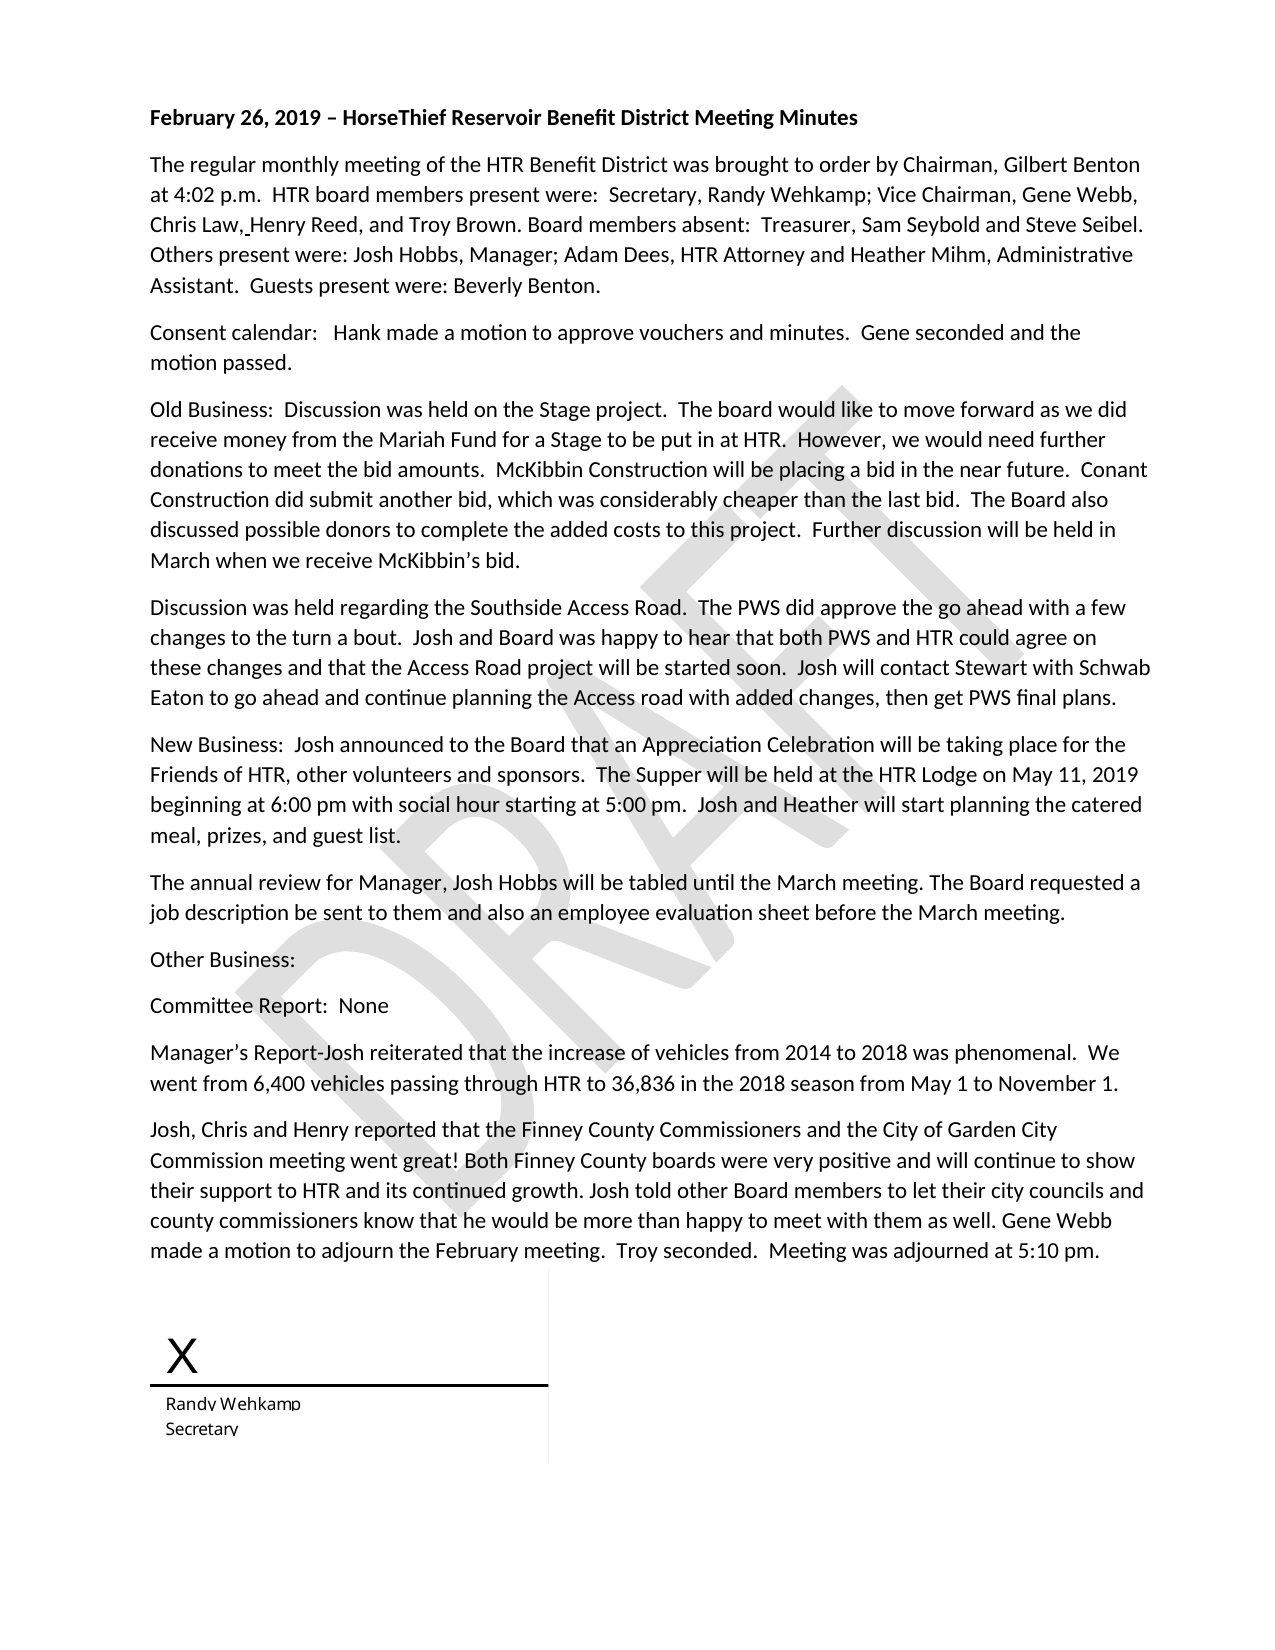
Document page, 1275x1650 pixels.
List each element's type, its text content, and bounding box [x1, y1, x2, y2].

text Discussion was held regarding the Southside Access Road. The PWS did approve the go ahead with a few changes to the turn a bout. Josh and Board was happy to hear that both PWS and HTR could agree on these changes and that the Access Road project will be started soon. Josh will contact Stewart with Schwab Eaton to go ahead and continue planning the Access road with added changes, then get PWS final plans. [150, 593, 1153, 711]
text Josh, Chris and Henry reported that the Finney County Commissioners and the City of Garden City Commission meeting went great! Both Finney County boards were very positive and will continue to show their support to HTR and its continued growth. Josh told other Board members to let their city councils and county commissioners know that he would be more than happy to meet with them as well. Gene Webb made a motion to adjourn the February meeting. Troy seconded. Meeting was adjourned at 5:10 pm. [150, 1116, 1153, 1467]
text February 26, 2019 – HorseThief Reservoir Benefit District Meeting Minutes [150, 103, 1153, 131]
text The annual review for Manager, Josh Hobbs will be tabled until the March meeting. The Board requested a job description be sent to them and also an employee evaluation sheet before the March meeting. [150, 868, 1153, 926]
text Committee Report: None [150, 992, 1153, 1019]
text The regular monthly meeting of the HTR Benefit District was brought to order by Chairman, Gilbert Benton at 4:02 p.m. HTR board members present were: Secretary, Randy Wehkamp; Vice Chairman, Gene Webb, Chris Law, Henry Reed, and Troy Brown. Board members absent: Treasurer, Sam Seybold and Steve Seibel. Others present were: Josh Hobbs, Manager; Adam Dees, HTR Attorney and Heather Mihm, Administrative Assistant. Guests present were: Beverly Benton. [150, 150, 1153, 299]
text New Business: Josh announced to the Board that an Appreciation Celebration will be taking place for the Friends of HTR, other volunteers and sponsors. The Supper will be held at the HTR Lodge on May 11, 2019 beginning at 6:00 pm with social hour starting at 5:00 pm. Josh and Heather will start planning the catered meal, prizes, and guest list. [150, 730, 1153, 849]
text Old Business: Discussion was held on the Stage project. The board would like to move forward as we did receive money from the Mariah Fund for a Stage to be put in at HTR. However, we would need further donations to meet the bid amounts. McKibbin Construction will be placing a bid in the near future. Conant Construction did submit another bid, which was considerably cheaper than the last bid. The Board also discussed possible donors to complete the added costs to this project. Further discussion will be held in March when we receive McKibbin’s bid. [150, 395, 1153, 574]
text Manager’s Report-Josh reiterated that the increase of vehicles from 2014 to 2018 was phenomenal. We went from 6,400 vehicles passing through HTR to 36,836 in the 2018 season from May 1 to November 1. [150, 1038, 1153, 1097]
text Consent calendar: Hank made a motion to approve vouchers and minutes. Gene seconded and the motion passed. [150, 318, 1153, 376]
text Other Business: [150, 945, 1153, 973]
